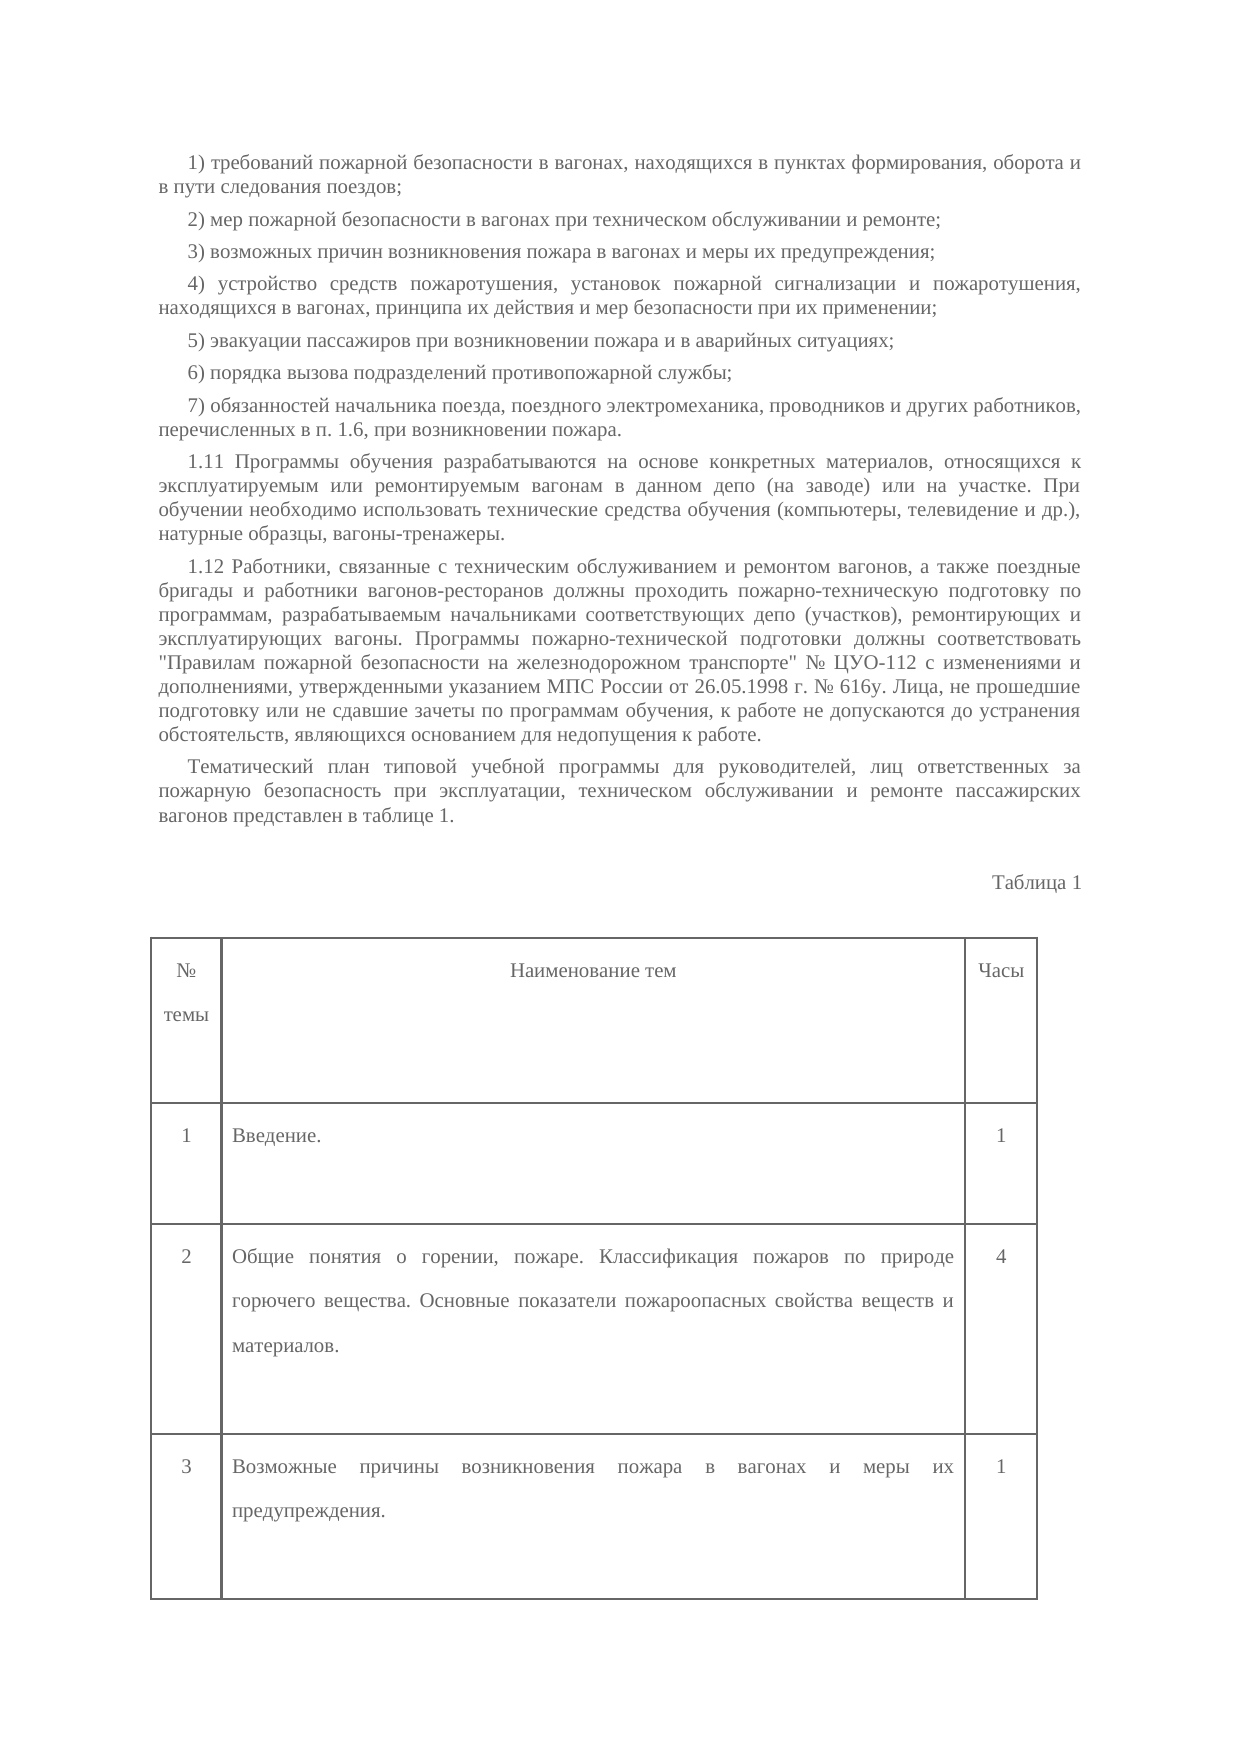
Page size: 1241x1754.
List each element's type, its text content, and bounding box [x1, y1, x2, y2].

table_cell 2 [152, 1225, 220, 1433]
text 4) устройство средств пожаротушения, установок пожарной сигнализации и пожаротушения, находящихся в вагонах, принципа их действия и мер безопасности при их применении; [158, 271, 1082, 319]
table_header № темы [152, 939, 220, 1102]
table_cell 3 [152, 1435, 220, 1598]
table_cell 1 [152, 1104, 220, 1223]
text 1.12 Работники, связанные с техническим обслуживанием и ремонтом вагонов, а также поездные бригады и работники вагонов-ресторанов должны проходить пожарно-техническую подготовку по программам, разрабатываемым начальниками соответствующих депо (участков), ремонтирующих и эксплуатирующих вагоны. Программы пожарно-технической подготовки должны соответствовать "Правилам пожарной безопасности на железнодорожном транспорте" № ЦУО-112 с изменениями и дополнениями, утвержденными указанием МПС России от 26.05.1998 г. № 616у. Лица, не прошедшие подготовку или не сдавшие зачеты по программам обучения, к работе не допускаются до устранения обстоятельств, являющихся основанием для недопущения к работе. [158, 553, 1082, 746]
table_cell Возможные причины возникновения пожара в вагонах и меры их предупреждения. [223, 1435, 964, 1598]
text 3) возможных причин возникновения пожара в вагонах и меры их предупреждения; [158, 239, 1082, 263]
text 5) эвакуации пассажиров при возникновении пожара и в аварийных ситуациях; [158, 328, 1082, 352]
text 7) обязанностей начальника поезда, поездного электромеханика, проводников и других работников, перечисленных в п. 1.6, при возникновении пожара. [158, 392, 1082, 441]
table_header Часы [966, 939, 1036, 1102]
table_cell 1 [966, 1435, 1036, 1598]
text 2) мер пожарной безопасности в вагонах при техническом обслуживании и ремонте; [158, 206, 1082, 231]
table_cell Введение. [223, 1104, 964, 1223]
table_header Наименование тем [223, 939, 964, 1102]
table_cell 4 [966, 1225, 1036, 1433]
table_cell 1 [966, 1104, 1036, 1223]
text Тематический план типовой учебной программы для руководителей, лиц ответственных за пожарную безопасность при эксплуатации, техническом обслуживании и ремонте пассажирских вагонов представлен в таблице 1. [158, 754, 1082, 827]
text 6) порядка вызова подразделений противопожарной службы; [158, 360, 1082, 384]
text 1.11 Программы обучения разрабатываются на основе конкретных материалов, относящихся к эксплуатируемым или ремонтируемым вагонам в данном депо (на заводе) или на участке. При обучении необходимо использовать технические средства обучения (компьютеры, телевидение и др.), натурные образцы, вагоны-тренажеры. [158, 449, 1082, 545]
text Таблица 1 [158, 869, 1082, 894]
text 1) требований пожарной безопасности в вагонах, находящихся в пунктах формирования, оборота и в пути следования поездов; [158, 150, 1082, 198]
table_cell Общие понятия о горении, пожаре. Классификация пожаров по природе горючего вещества. Основные показатели пожароопасных свойства веществ и материалов. [223, 1225, 964, 1433]
